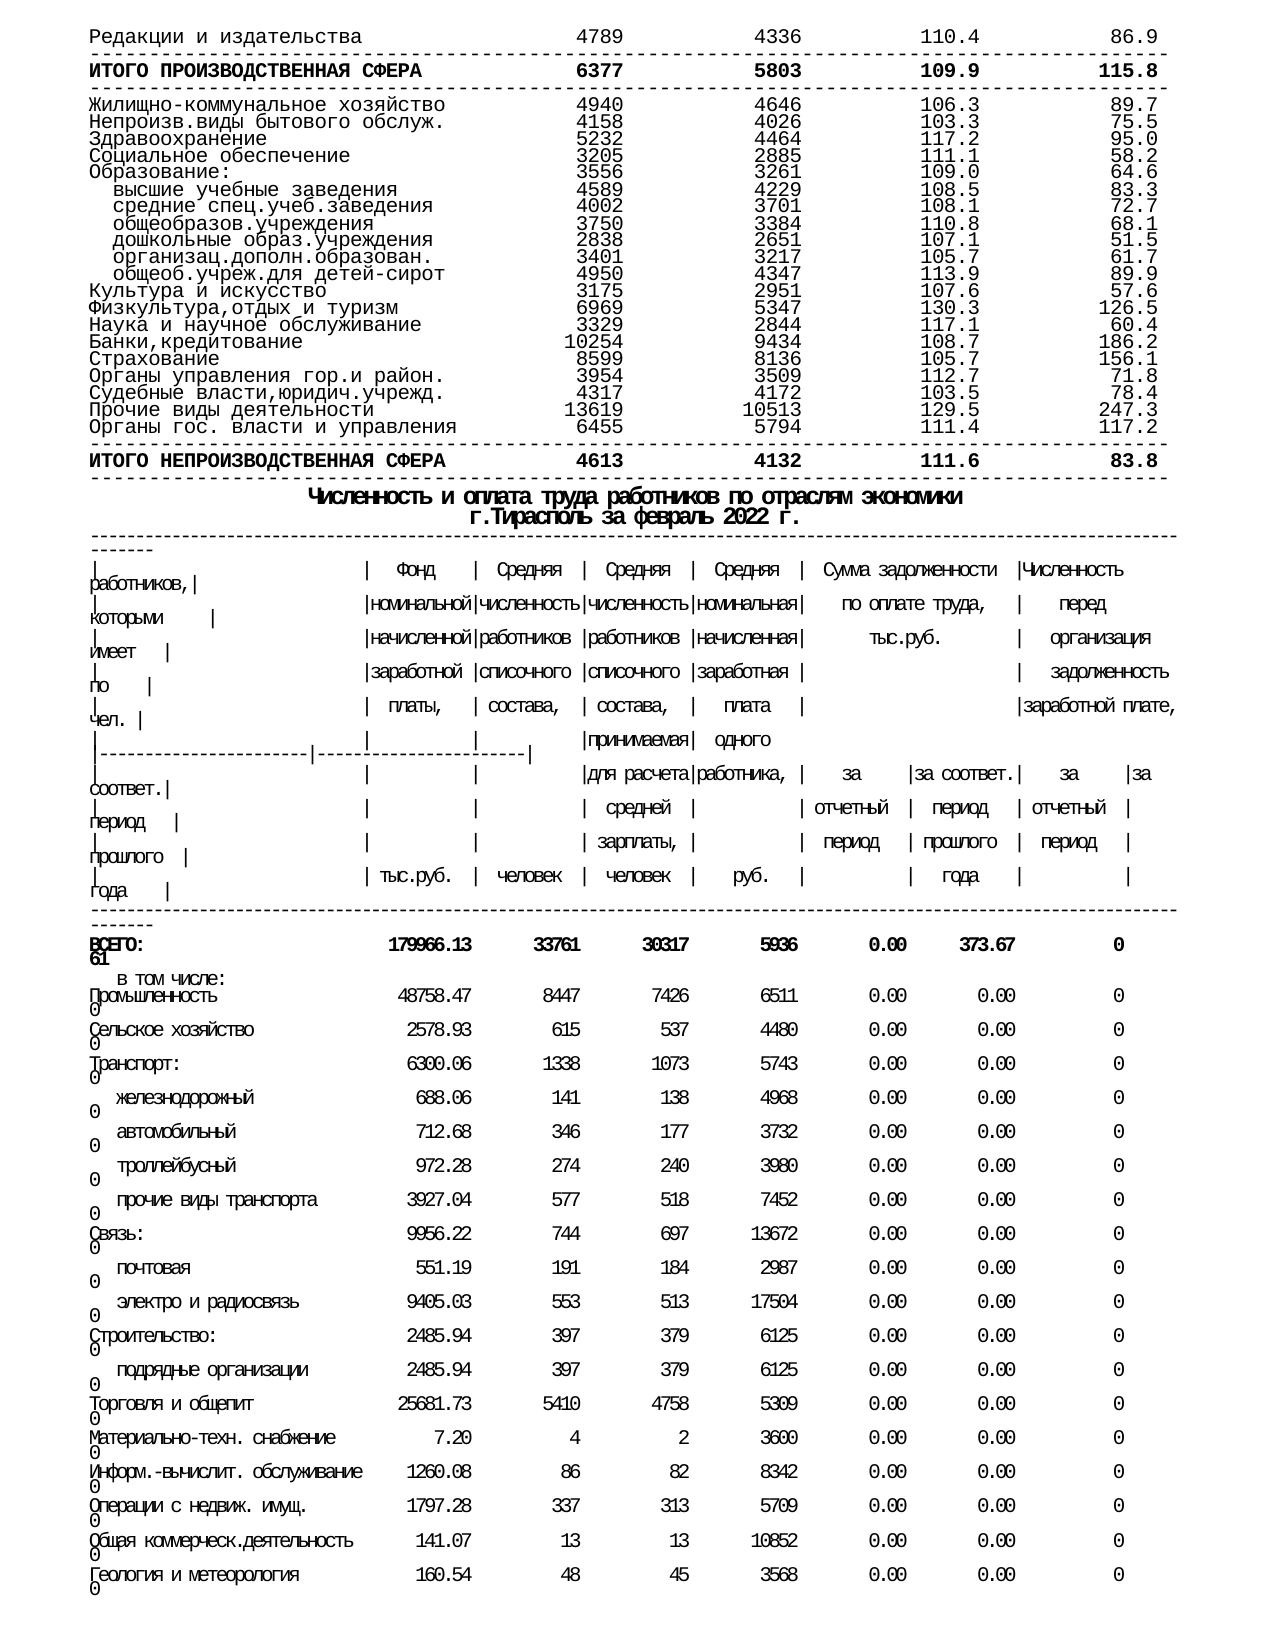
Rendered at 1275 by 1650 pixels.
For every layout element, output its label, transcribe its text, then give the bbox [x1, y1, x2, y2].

text Банки,кредитование 10254 9434 108.7 186.2 [89, 335, 1186, 352]
text ------------------------------------------------------------------------------------------- [89, 47, 1186, 63]
text | |начисленной|работников |работников |начисленная| тыс.руб. | организация имеет | [89, 631, 1186, 665]
text Строительство: 2485.94 397 379 6125 0.00 0.00 0 0 [89, 1329, 1186, 1363]
text | | | |принимаемая| одного |-----------------------|-----------------------| [89, 733, 1186, 767]
text Физкультура,отдых и туризм 6969 5347 130.3 126.5 [89, 301, 1186, 318]
text Связь: 9956.22 744 697 13672 0.00 0.00 0 0 [89, 1227, 1186, 1261]
text Прочие виды деятельности 13619 10513 129.5 247.3 [89, 403, 1186, 420]
text ИТОГО HЕПРОИЗВОДСТВЕHHАЯ СФЕРА 4613 4132 111.6 83.8 [277, 454, 1186, 471]
text | |заработной |списочного |списочного |заработная | | задолженность по | [89, 665, 1186, 699]
text Органы гос. власти и управления 6455 5794 111.4 117.2 [89, 420, 1186, 437]
text ------------------------------------------------------------------------------------------- [89, 81, 1186, 97]
text Социальное обеспечение 3205 2885 111.1 58.2 [89, 148, 1186, 165]
text Культура и искусство 3175 2951 107.6 57.6 [89, 284, 1186, 301]
text | | | | зарплаты, | | период | прошлого | период | прошлого | [89, 835, 1186, 869]
text троллейбусный 972.28 274 240 3980 0.00 0.00 0 0 [89, 1159, 1186, 1193]
text высшие учебные заведения 4589 4229 108.5 83.3 [89, 182, 1186, 199]
text ИТОГО HЕПРОИЗВОДСТВЕHHАЯ СФЕРА 4613 4132 111.6 83.8 [89, 454, 271, 471]
text электро и радиосвязь 9405.03 553 513 17504 0.00 0.00 0 0 [89, 1295, 1186, 1329]
text общеоб.учреж.для детей-сирот 4950 4347 113.9 89.9 [89, 267, 1186, 284]
text в том числе: [89, 971, 1186, 988]
text Численность и оплата труда работников по отраслям экономики [611, 488, 1186, 508]
text ------------------------------------------------------------------------------------------- [89, 437, 1186, 454]
text Промышленность 48758.47 8447 7426 6511 0.00 0.00 0 0 [89, 988, 1186, 1022]
text автомобильный 712.68 346 177 3732 0.00 0.00 0 0 [89, 1125, 1186, 1159]
text г.Тирасполь за февраль 2022 г. [89, 508, 639, 529]
text Судебные власти,юридич.учрежд. 4317 4172 103.5 78.4 [89, 386, 1186, 403]
text Численность и оплата труда работников по отраслям экономики [89, 488, 632, 508]
text ------------------------------------------------------------------------------------------- [89, 471, 1186, 488]
text Материально-техн. снабжение 7.20 4 2 3600 0.00 0.00 0 0 [89, 1431, 1186, 1465]
text почтовая 551.19 191 184 2987 0.00 0.00 0 0 [89, 1261, 1186, 1295]
text Транспорт: 6300.06 1338 1073 5743 0.00 0.00 0 0 [89, 1057, 1186, 1091]
text общеобразов.учреждения 3750 3384 110.8 68.1 [89, 216, 1186, 233]
text Наука и научное обслуживание 3329 2844 117.1 60.4 [89, 318, 1186, 335]
text дошкольные образ.учреждения 2838 2651 107.1 51.5 [89, 233, 1186, 250]
text ------------------------------------------------------------------------------------------------------------------------------- [89, 903, 1186, 937]
text | | | |для расчета|работника, | за |за соответ.| за |за соответ.| [89, 767, 1186, 801]
text | | Фонд | Средняя | Средняя | Средняя | Сумма задолженности |Численность работников,| [89, 563, 1186, 597]
text Непроизв.виды бытового обслуж. 4158 4026 103.3 75.5 [89, 114, 1186, 131]
text Операции с недвиж. имущ. 1797.28 337 313 5709 0.00 0.00 0 0 [89, 1499, 1186, 1533]
text Страхование 8599 8136 105.7 156.1 [89, 352, 1186, 369]
text Жилищно-коммунальное хозяйство 4940 4646 106.3 89.7 [89, 97, 1186, 114]
text железнодорожный 688.06 141 138 4968 0.00 0.00 0 0 [89, 1091, 1186, 1125]
text | | тыс.руб. | человек | человек | руб. | | года | | года | [89, 869, 1186, 903]
text Информ.-вычислит. обслуживание 1260.08 86 82 8342 0.00 0.00 0 0 [89, 1465, 1186, 1499]
text | | | | средней | | отчетный | период | отчетный | период | [89, 801, 1186, 835]
text подрядные организации 2485.94 397 379 6125 0.00 0.00 0 0 [89, 1363, 1186, 1397]
text Образование: 3556 3261 109.0 64.6 [89, 165, 1186, 182]
text ВСЕГО: 179966.13 33761 30317 5936 0.00 373.67 0 61 [89, 937, 1186, 971]
text ИТОГО ПРОИЗВОДСТВЕHHАЯ СФЕРА 6377 5803 109.9 115.8 [253, 63, 1186, 81]
text ------------------------------------------------------------------------------------------------------------------------------- [89, 529, 1186, 563]
text Торговля и общепит 25681.73 5410 4758 5309 0.00 0.00 0 0 [89, 1397, 1186, 1431]
text организац.дополн.образован. 3401 3217 105.7 61.7 [89, 250, 1186, 267]
text | | платы, | состава, | состава, | плата | |заработной плате, чел. | [89, 699, 1186, 733]
text Органы управления гор.и район. 3954 3509 112.7 71.8 [89, 369, 1186, 386]
text прочие виды транспорта 3927.04 577 518 7452 0.00 0.00 0 0 [89, 1193, 1186, 1227]
text Редакции и издательства 4789 4336 110.4 86.9 [89, 29, 1186, 47]
text Общая коммерческ.деятельность 141.07 13 13 10852 0.00 0.00 0 0 [89, 1533, 1186, 1567]
text г.Тирасполь за февраль 2022 г. [642, 508, 1186, 529]
text | |номинальной|численность|численность|номинальная| по оплате труда, | перед которыми | [89, 597, 1186, 631]
text средние спец.учеб.заведения 4002 3701 108.1 72.7 [89, 199, 1186, 216]
text Сельское хозяйство 2578.93 615 537 4480 0.00 0.00 0 0 [89, 1022, 1186, 1057]
text Геология и метеорология 160.54 48 45 3568 0.00 0.00 0 0 [89, 1567, 1186, 1602]
text Здравоохранение 5232 4464 117.2 95.0 [89, 131, 1186, 148]
